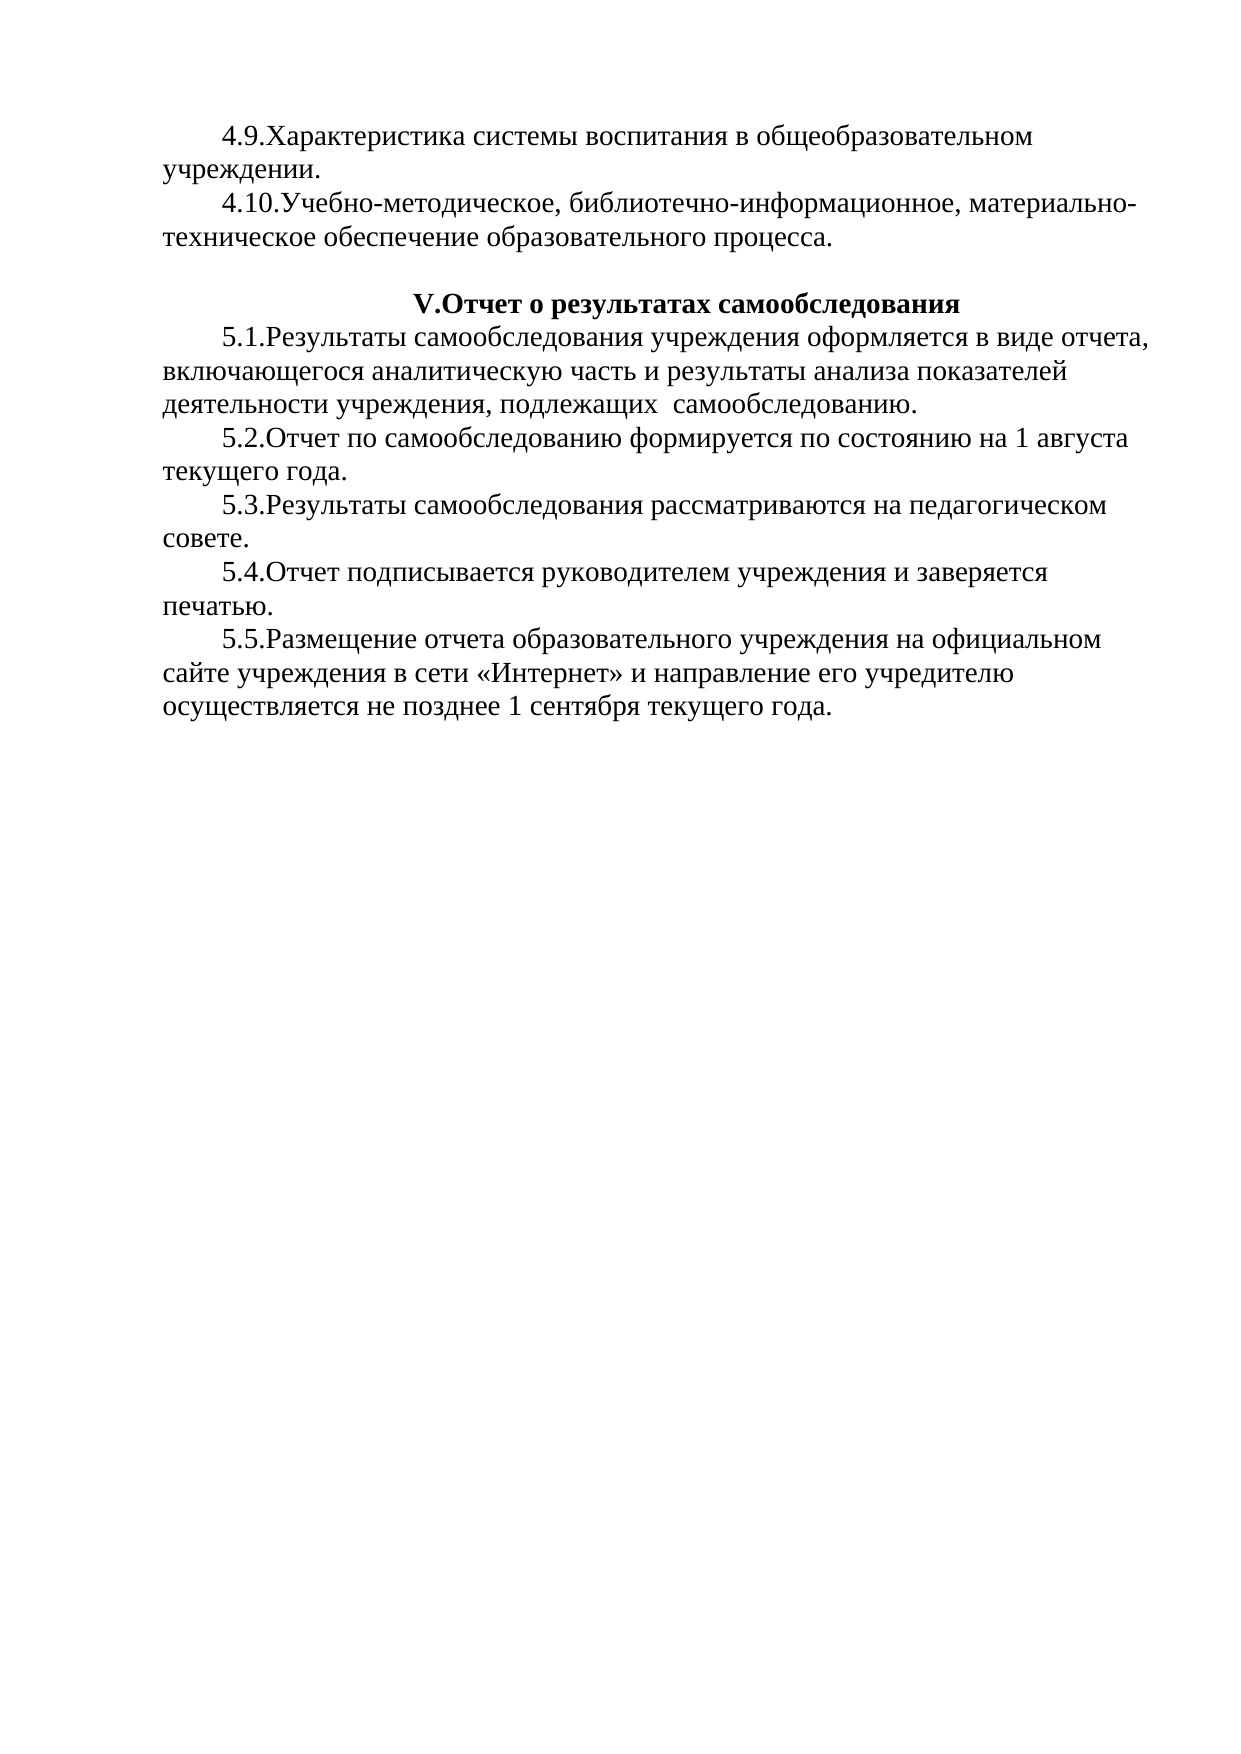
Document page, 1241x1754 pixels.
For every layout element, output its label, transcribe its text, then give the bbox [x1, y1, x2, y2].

text V.Отчет о результатах самообследования [162, 286, 1152, 319]
text 5.4.Отчет подписывается руководителем учреждения и заверяется печатью. [162, 554, 1152, 621]
text 5.1.Результаты самообследования учреждения оформляется в виде отчета, включающегося аналитическую часть и результаты анализа показателей деятельности учреждения, подлежащих самообследованию. [162, 319, 1152, 420]
text 5.2.Отчет по самообследованию формируется по состоянию на 1 августа текущего года. [162, 420, 1152, 487]
text 4.9.Характеристика системы воспитания в общеобразовательном учреждении. [162, 118, 1152, 185]
text 5.3.Результаты самообследования рассматриваются на педагогическом совете. [162, 487, 1152, 554]
text 4.10.Учебно-методическое, библиотечно-информационное, материально-техническое обеспечение образовательного процесса. [162, 185, 1152, 252]
text 5.5.Размещение отчета образовательного учреждения на официальном сайте учреждения в сети «Интернет» и направление его учредителю осуществляется не позднее 1 сентября текущего года. [162, 621, 1152, 722]
